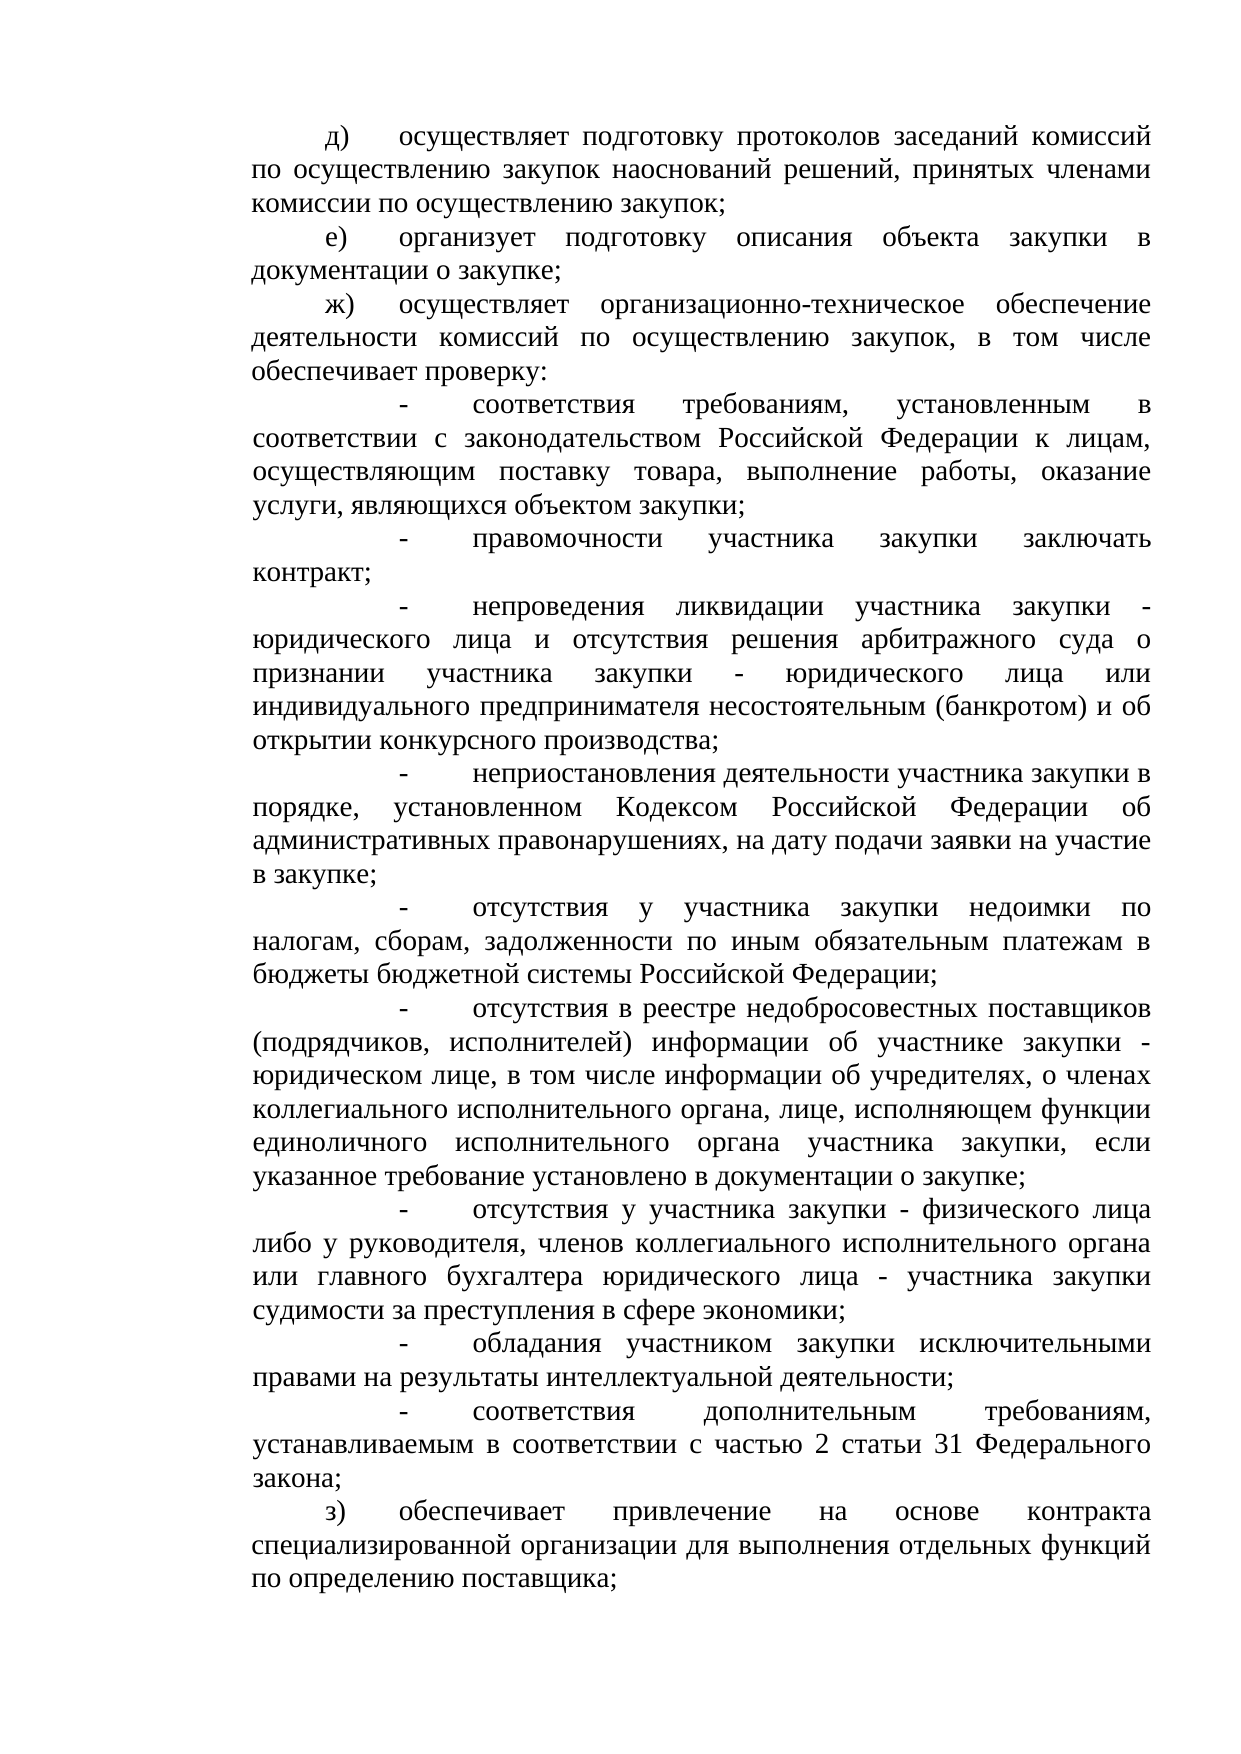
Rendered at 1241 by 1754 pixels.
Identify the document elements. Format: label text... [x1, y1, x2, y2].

list обладания участником закупки исключительными правами на результаты интеллектуальной деятельности; [252, 1326, 1152, 1393]
list отсутствия у участника закупки недоимки по налогам, сборам, задолженности по иным обязательным платежам в бюджеты бюджетной системы Российской Федерации; [252, 889, 1152, 990]
list правомочности участника закупки заключать контракт; [252, 521, 1152, 588]
list непроведения ликвидации участника закупки - юридического лица и отсутствия решения арбитражного суда о признании участника закупки - юридического лица или индивидуального предпринимателя несостоятельным (банкротом) и об открытии конкурсного производства; [252, 588, 1152, 755]
text е) организует подготовку описания объекта закупки в документации о закупке; [251, 219, 1152, 286]
text д) осуществляет подготовку протоколов заседаний комиссий по осуществлению закупок наоснований решений, принятых членами комиссии по осуществлению закупок; [251, 118, 1152, 219]
text ж) осуществляет организационно-техническое обеспечение деятельности комиссий по осуществлению закупок, в том числе обеспечивает проверку: [251, 286, 1152, 386]
list отсутствия у участника закупки - физического лица либо у руководителя, членов коллегиального исполнительного органа или главного бухгалтера юридического лица - участника закупки судимости за преступления в сфере экономики; [252, 1191, 1152, 1326]
list соответствия дополнительным требованиям, устанавливаемым в соответствии с частью 2 статьи 31 Федерального закона; [252, 1393, 1152, 1493]
list соответствия требованиям, установленным в соответствии с законодательством Российской Федерации к лицам, осуществляющим поставку товара, выполнение работы, оказание услуги, являющихся объектом закупки; [252, 386, 1152, 521]
text з) обеспечивает привлечение на основе контракта специализированной организации для выполнения отдельных функций по определению поставщика; [251, 1493, 1152, 1594]
list неприостановления деятельности участника закупки в порядке, установленном Кодексом Российской Федерации об административных правонарушениях, на дату подачи заявки на участие в закупке; [252, 755, 1152, 889]
list отсутствия в реестре недобросовестных поставщиков (подрядчиков, исполнителей) информации об участнике закупки - юридическом лице, в том числе информации об учредителях, о членах коллегиального исполнительного органа, лице, исполняющем функции единоличного исполнительного органа участника закупки, если указанное требование установлено в документации о закупке; [252, 990, 1152, 1191]
